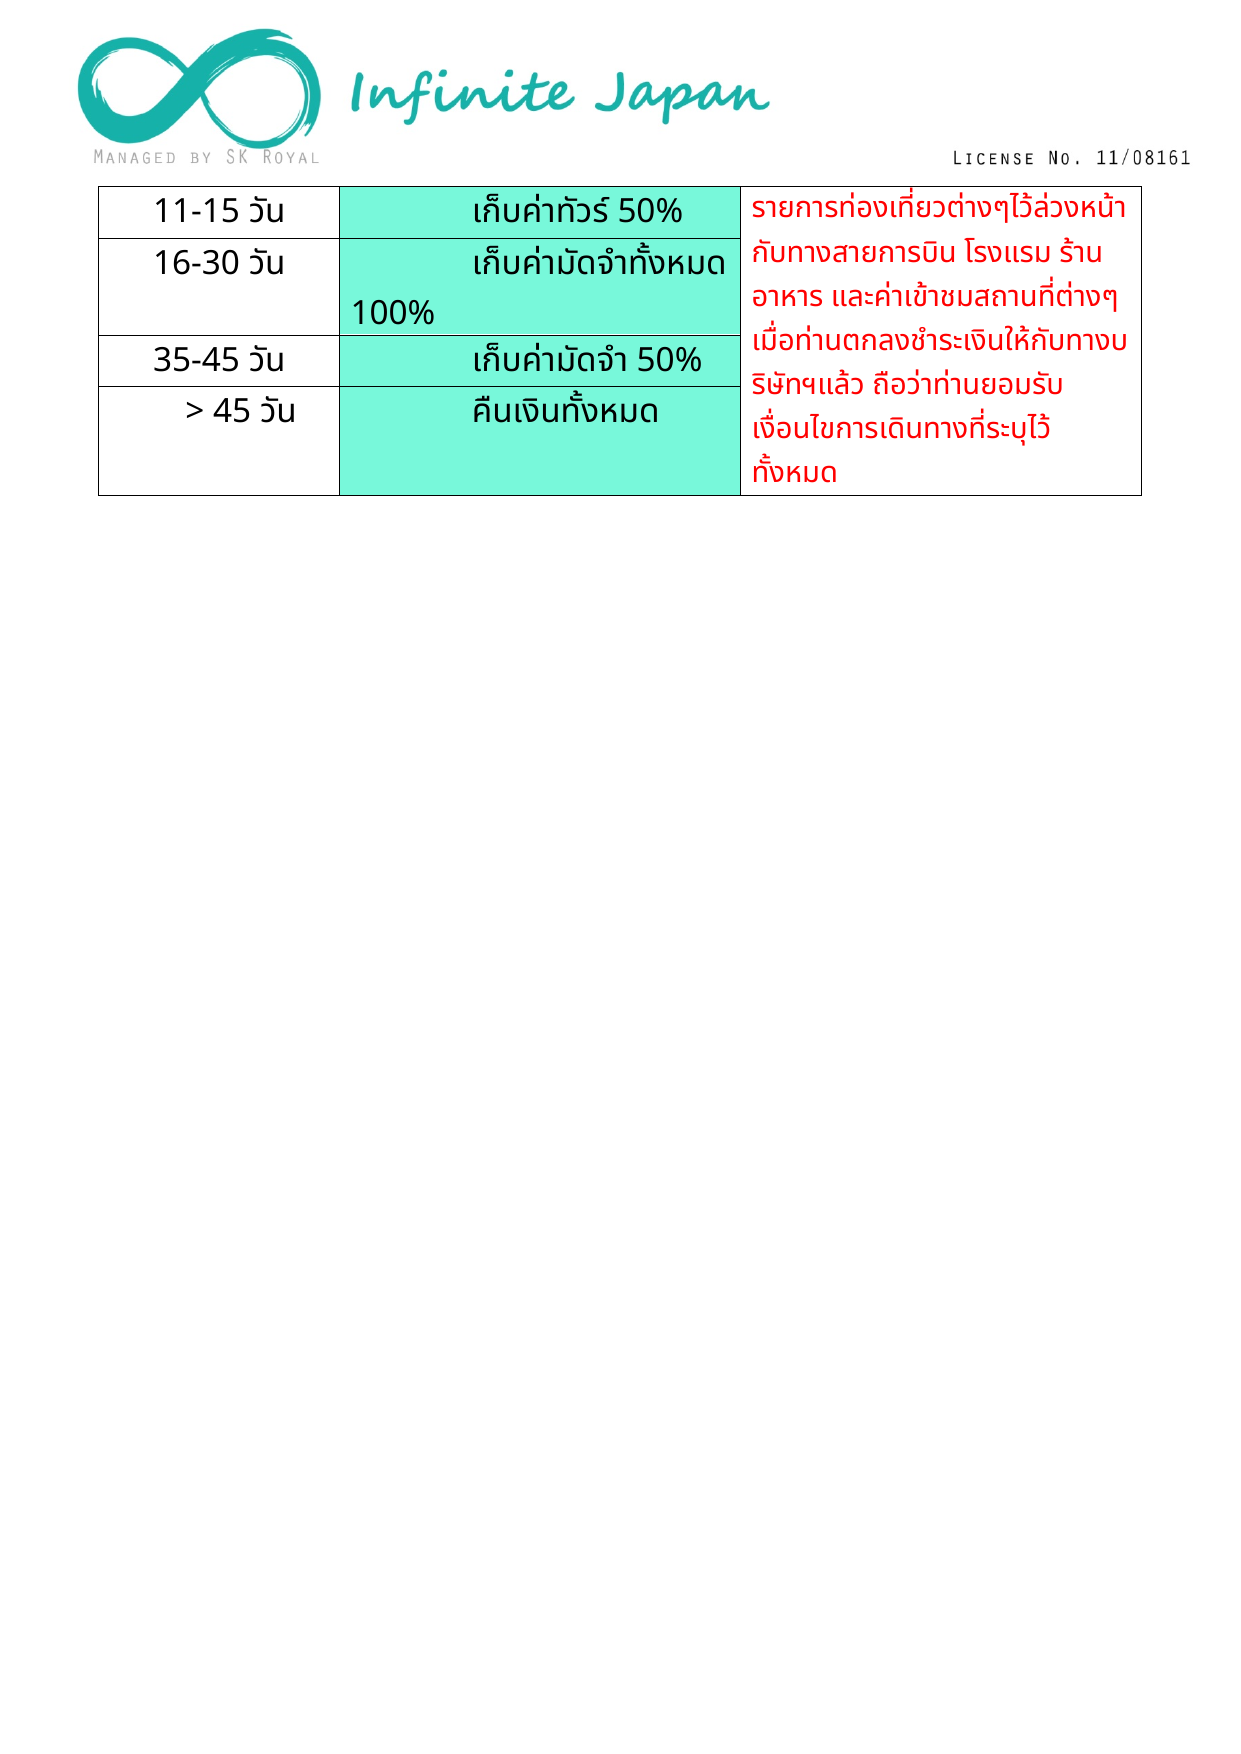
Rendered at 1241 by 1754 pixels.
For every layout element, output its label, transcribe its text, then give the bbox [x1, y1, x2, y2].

table_cell เก็บค่ามัดจำ 50% [340, 336, 740, 386]
table_cell 11-15 วัน [99, 187, 339, 238]
table_cell 16-30 วัน [99, 239, 339, 334]
table_cell เก็บค่าทัวร์ 50% [340, 187, 740, 238]
table_cell 35-45 วัน [99, 336, 339, 386]
picture [25, 14, 1218, 184]
table_cell > 45 วัน [99, 387, 339, 495]
table_cell เก็บค่ามัดจำทั้งหมด 100% [340, 239, 740, 334]
table_cell คืนเงินทั้งหมด [340, 387, 740, 495]
